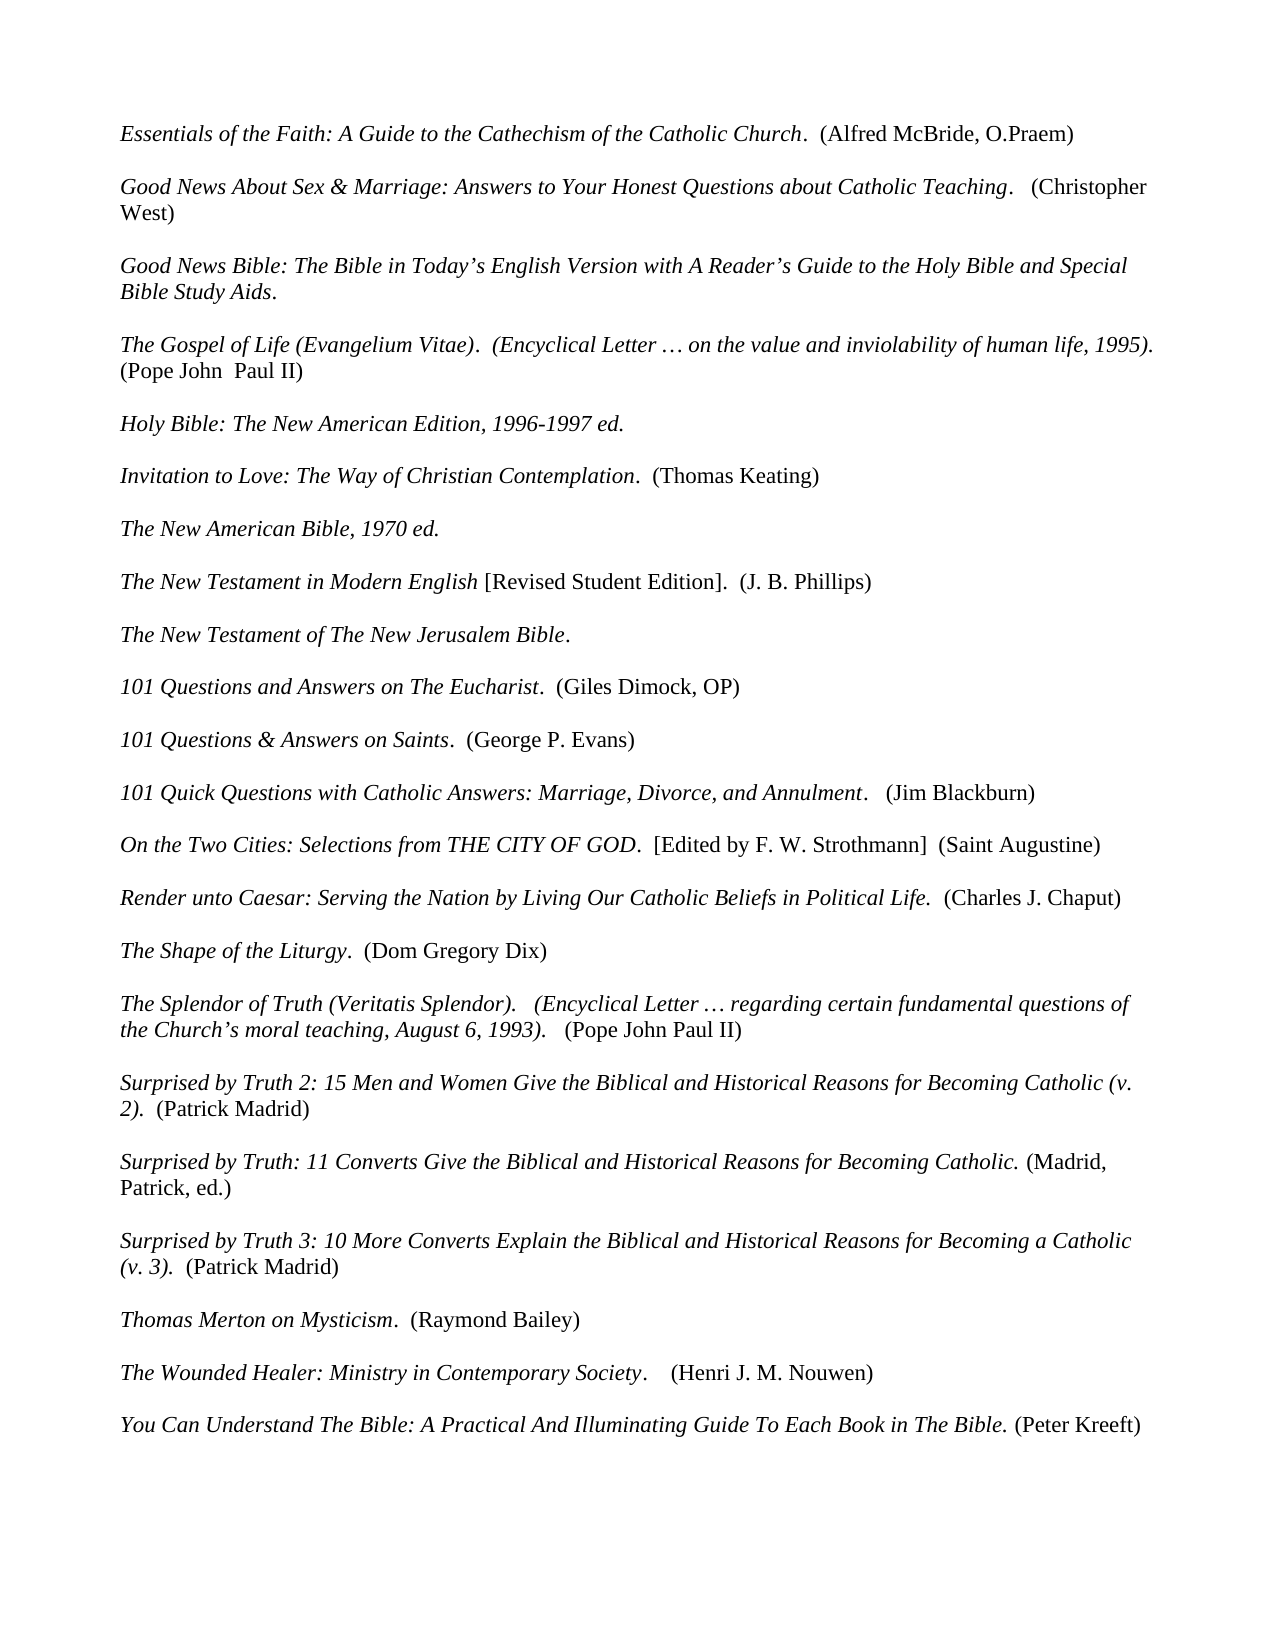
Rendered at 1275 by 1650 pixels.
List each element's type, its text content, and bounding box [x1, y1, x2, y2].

text The New Testament of The New Jerusalem Bible. [120, 621, 1155, 647]
text Invitation to Love: The Way of Christian Contemplation. (Thomas Keating) [120, 463, 1155, 489]
text You Can Understand The Bible: A Practical And Illuminating Guide To Each Book in The Bible. (Peter Kreeft) [120, 1411, 1155, 1438]
text Render unto Caesar: Serving the Nation by Living Our Catholic Beliefs in Political Life. (Charles J. Chaput) [120, 884, 1155, 911]
text Essentials of the Faith: A Guide to the Cathechism of the Catholic Church. (Alfred McBride, O.Praem) [120, 120, 1155, 146]
text 101 Questions and Answers on The Eucharist. (Giles Dimock, OP) [120, 673, 1155, 700]
text Surprised by Truth 2: 15 Men and Women Give the Biblical and Historical Reasons for Becoming Catholic (v. 2). (Patrick Madrid) [120, 1069, 1155, 1121]
text The Wounded Healer: Ministry in Contemporary Society. (Henri J. M. Nouwen) [120, 1359, 1155, 1385]
text The Gospel of Life (Evangelium Vitae). (Encyclical Letter … on the value and inviolability of human life, 1995). (Pope John Paul II) [120, 331, 1155, 383]
text Holy Bible: The New American Edition, 1996-1997 ed. [120, 410, 1155, 436]
text The Splendor of Truth (Veritatis Splendor). (Encyclical Letter … regarding certain fundamental questions of the Church’s moral teaching, August 6, 1993). (Pope John Paul II) [120, 990, 1155, 1042]
text On the Two Cities: Selections from THE CITY OF GOD. [Edited by F. W. Strothmann] (Saint Augustine) [120, 832, 1155, 858]
text Thomas Merton on Mysticism. (Raymond Bailey) [120, 1306, 1155, 1332]
text The New Testament in Modern English [Revised Student Edition]. (J. B. Phillips) [120, 568, 1155, 594]
text The Shape of the Liturgy. (Dom Gregory Dix) [120, 937, 1155, 963]
text The New American Bible, 1970 ed. [120, 515, 1155, 542]
text Good News About Sex & Marriage: Answers to Your Honest Questions about Catholic Teaching. (Christopher West) [120, 173, 1155, 225]
text Surprised by Truth 3: 10 More Converts Explain the Biblical and Historical Reasons for Becoming a Catholic (v. 3). (Patrick Madrid) [120, 1227, 1155, 1279]
text Good News Bible: The Bible in Today’s English Version with A Reader’s Guide to the Holy Bible and Special Bible Study Aids. [120, 252, 1155, 304]
text Surprised by Truth: 11 Converts Give the Biblical and Historical Reasons for Becoming Catholic. (Madrid, Patrick, ed.) [120, 1148, 1155, 1201]
text 101 Quick Questions with Catholic Answers: Marriage, Divorce, and Annulment. (Jim Blackburn) [120, 779, 1155, 805]
text 101 Questions & Answers on Saints. (George P. Evans) [120, 726, 1155, 752]
